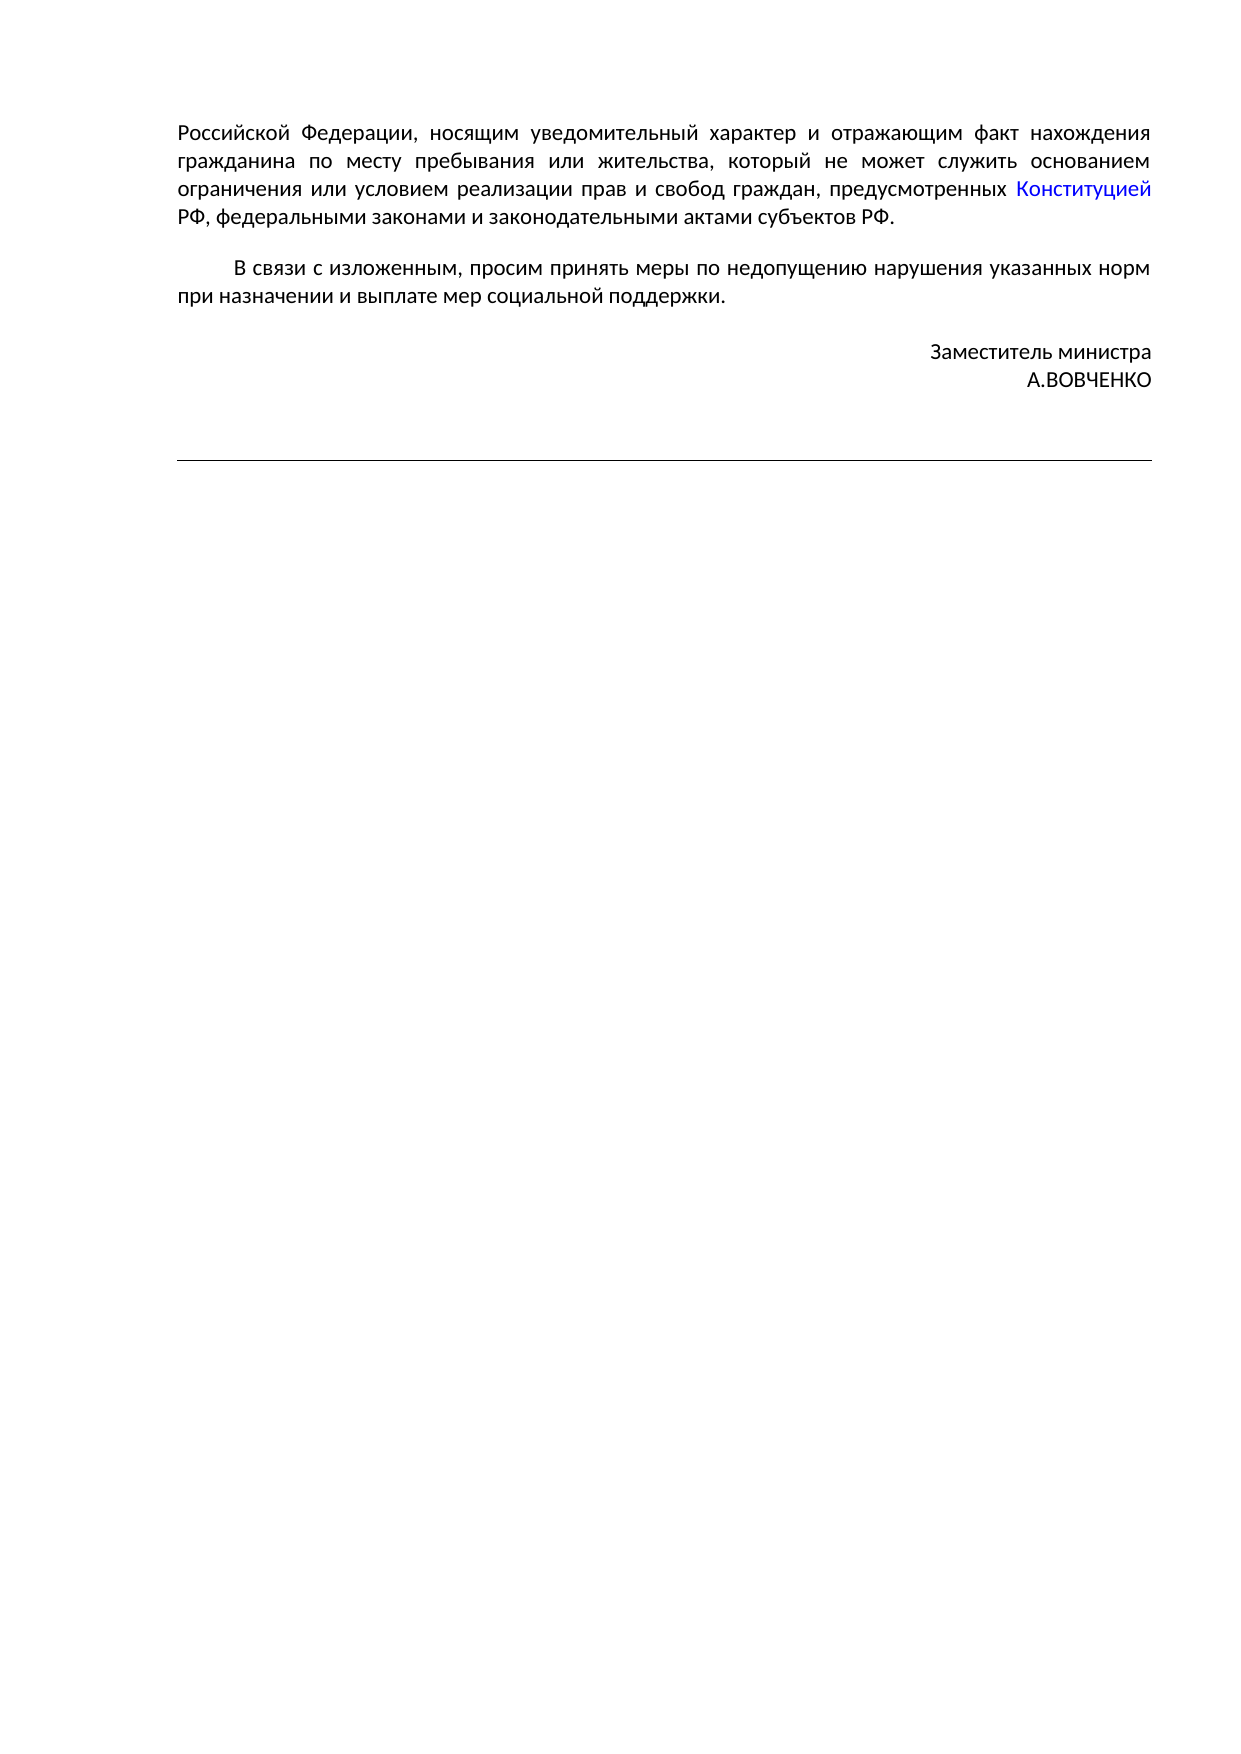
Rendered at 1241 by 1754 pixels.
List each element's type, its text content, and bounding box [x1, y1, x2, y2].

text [177, 118, 1152, 230]
text Заместитель министра [177, 337, 1152, 365]
text В связи с изложенным, просим принять меры по недопущению нарушения указанных норм при назначении и выплате мер социальной поддержки. [177, 253, 1152, 309]
text А.ВОВЧЕНКО [177, 365, 1152, 393]
